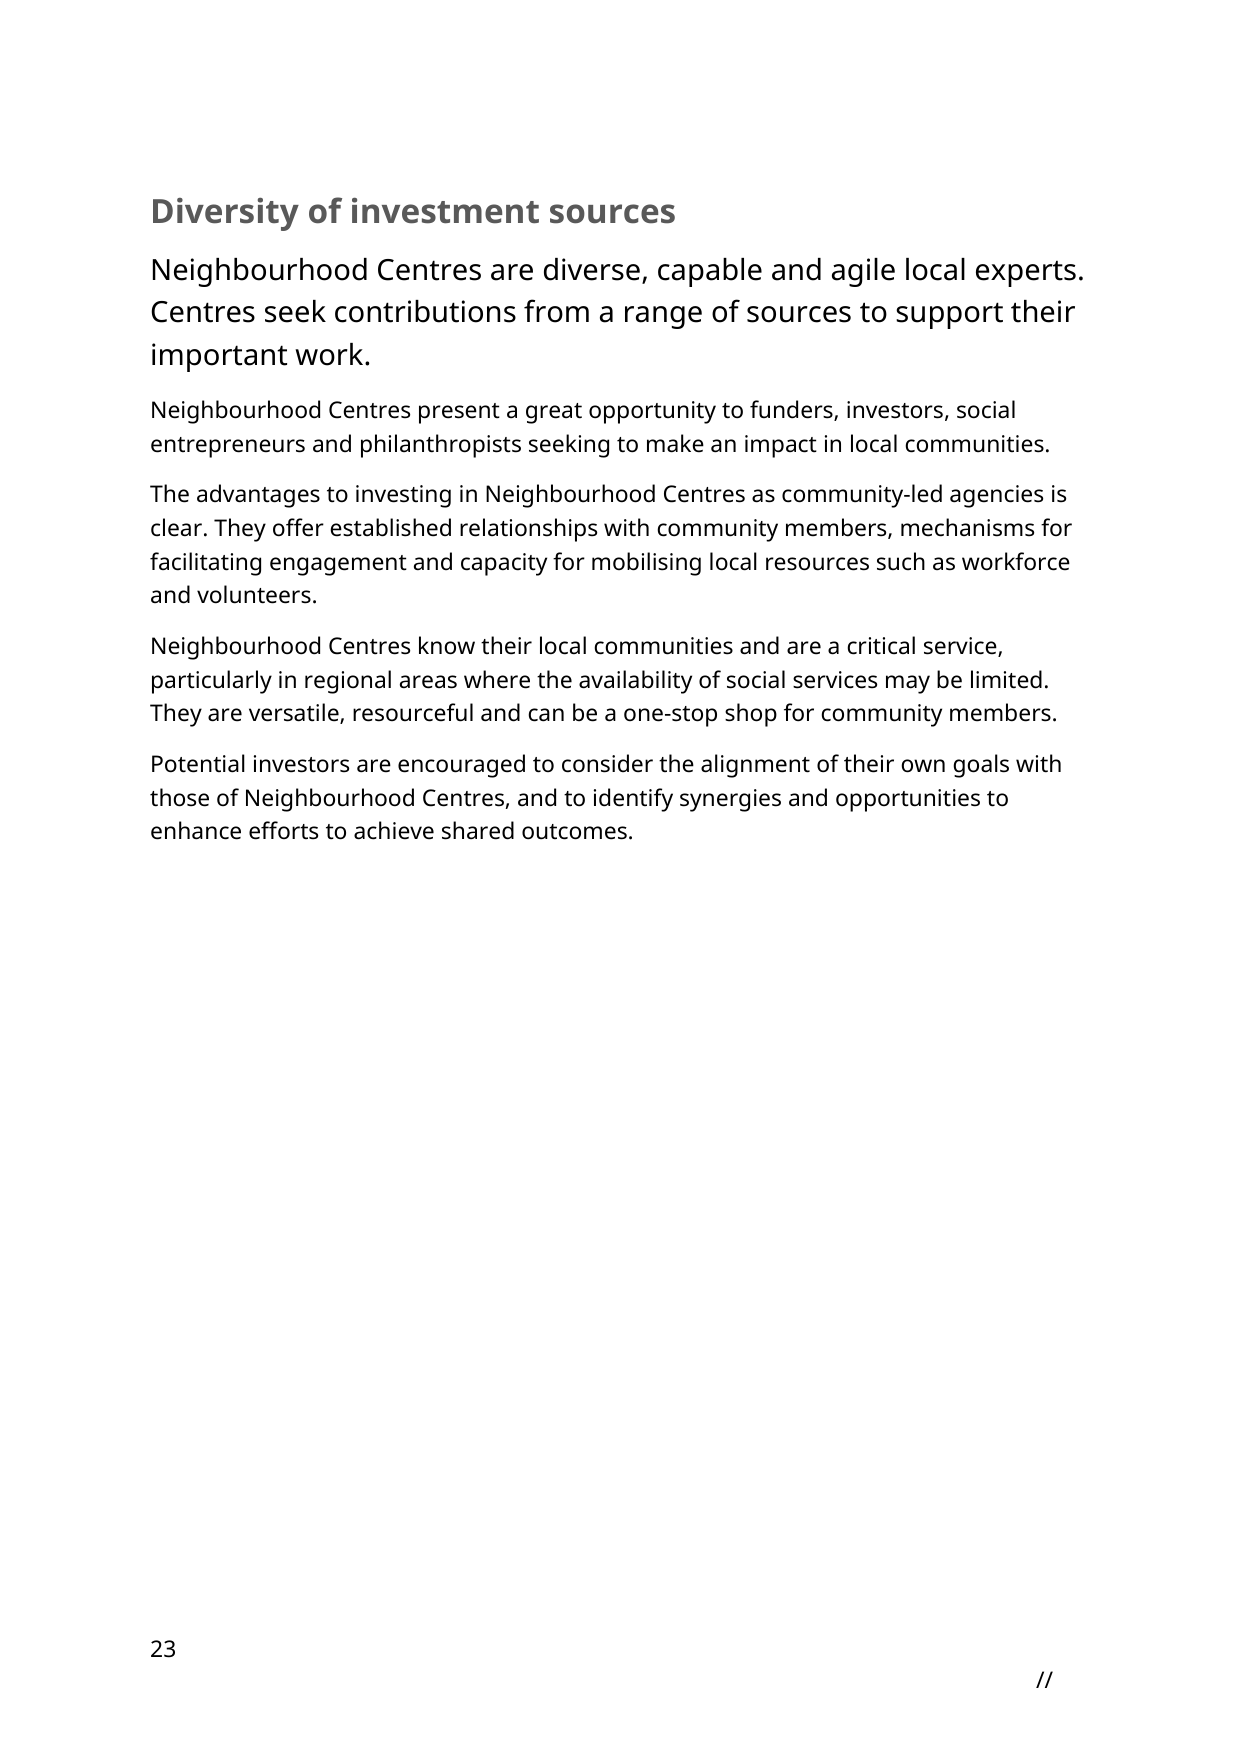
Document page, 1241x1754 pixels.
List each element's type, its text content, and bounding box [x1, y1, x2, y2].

text Neighbourhood Centres are diverse, capable and agile local experts. Centres seek contributions from a range of sources to support their important work. [150, 249, 1090, 374]
text Neighbourhood Centres present a great opportunity to funders, investors, social entrepreneurs and philanthropists seeking to make an impact in local communities. [150, 394, 1090, 459]
text The advantages to investing in Neighbourhood Centres as community-led agencies is clear. They offer established relationships with community members, mechanisms for facilitating engagement and capacity for mobilising local resources such as workforce and volunteers. [150, 478, 1090, 611]
text Neighbourhood Centres know their local communities and are a critical service, particularly in regional areas where the availability of social services may be limited. They are versatile, resourceful and can be a one-stop shop for community members. [150, 630, 1090, 729]
subtitle Diversity of investment sources [150, 187, 1090, 233]
text Potential investors are encouraged to consider the alignment of their own goals with those of Neighbourhood Centres, and to identify synergies and opportunities to enhance efforts to achieve shared outcomes. [150, 748, 1090, 847]
